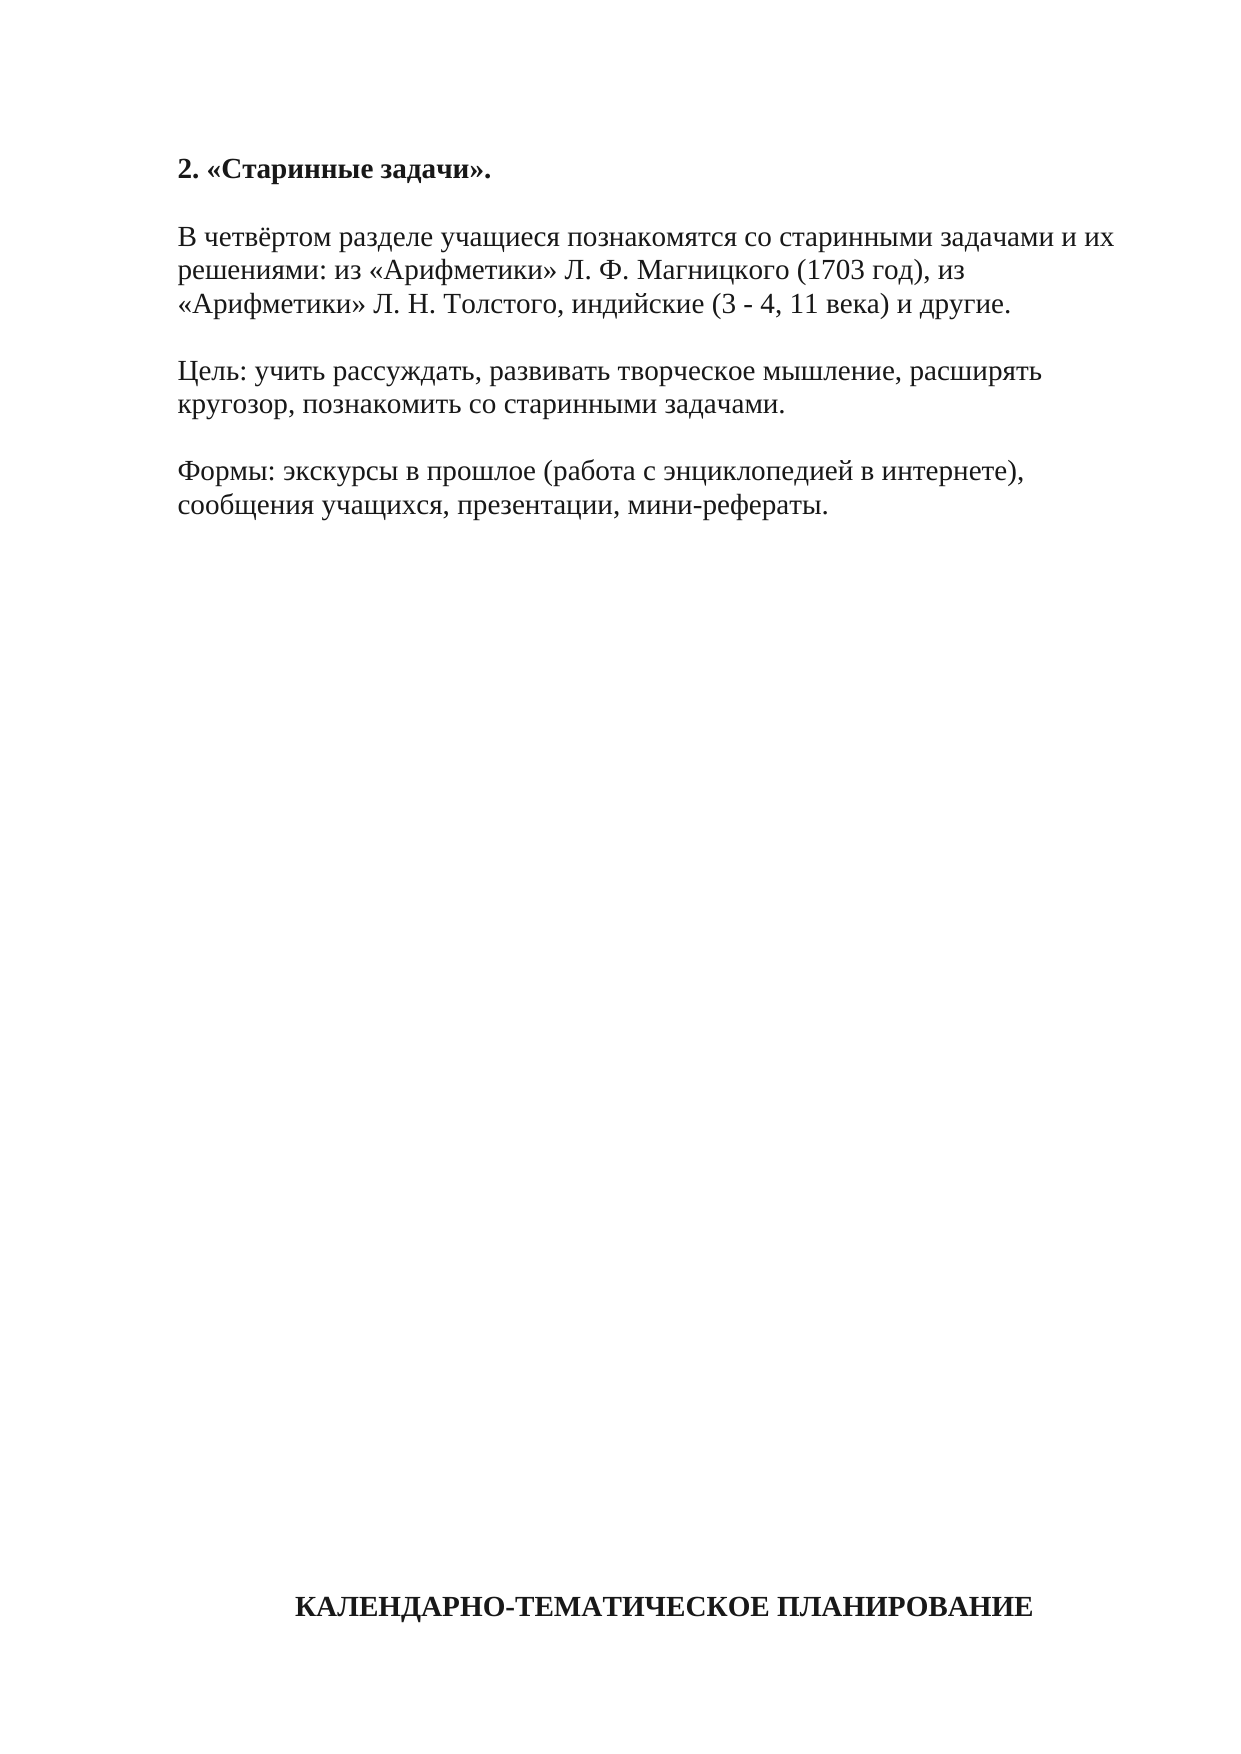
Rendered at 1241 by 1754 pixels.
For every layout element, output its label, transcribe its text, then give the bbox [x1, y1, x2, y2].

text КАЛЕНДАРНО-ТЕМАТИЧЕСКОЕ ПЛАНИРОВАНИЕ [177, 1589, 1152, 1623]
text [177, 118, 1152, 588]
